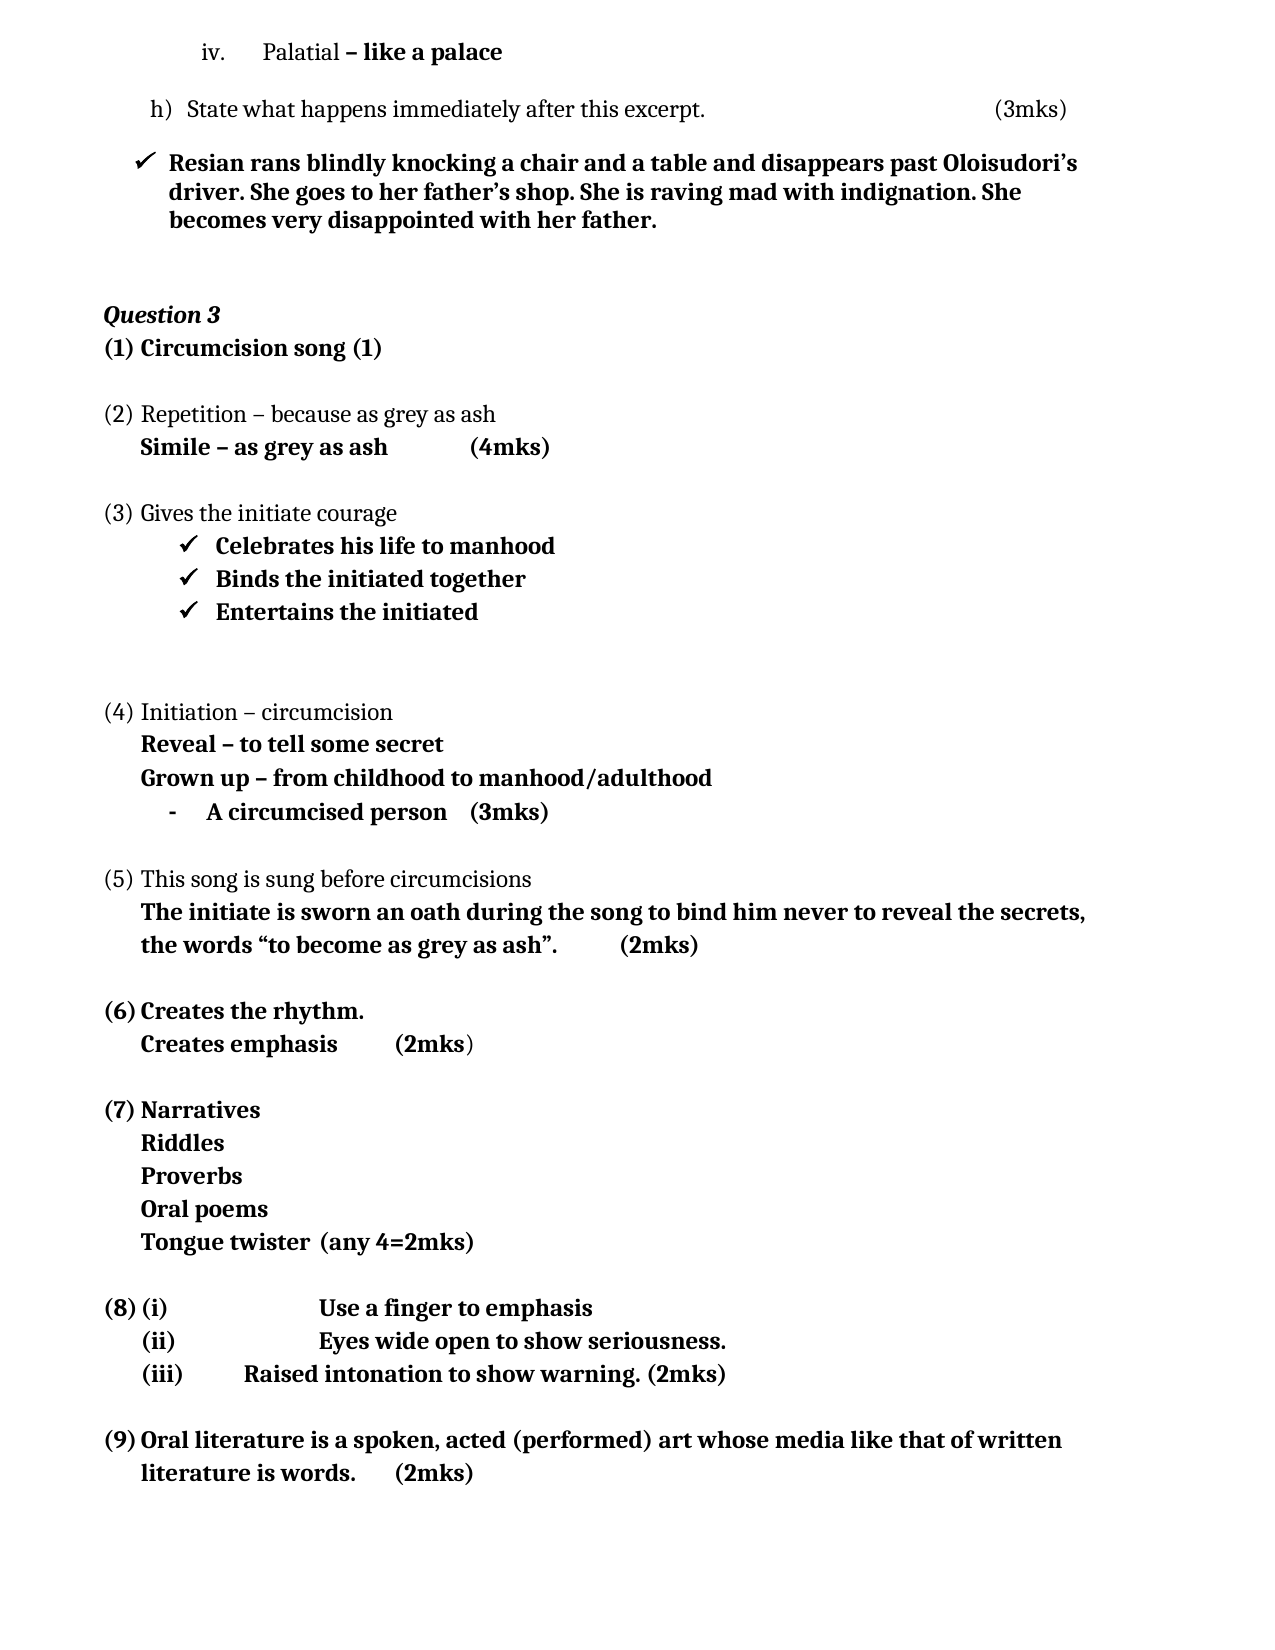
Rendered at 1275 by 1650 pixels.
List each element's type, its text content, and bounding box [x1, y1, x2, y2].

list Reveal – to tell some secret [141, 730, 1125, 759]
list Question 3 [103, 301, 1125, 330]
list Resian rans blindly knocking a chair and a table and disappears past Oloisudori’s driver. She goes to her father’s shop. She is raving mad with indignation. She becomes very disappointed with her father. [131, 149, 1125, 235]
list Repetition – because as grey as ash [103, 400, 1125, 429]
list Creates the rhythm. [103, 997, 1125, 1025]
list (ii) Eyes wide open to show seriousness. [141, 1327, 1125, 1356]
list Oral literature is a spoken, acted (performed) art whose media like that of written literature is words. (2mks) [103, 1426, 1125, 1488]
list Simile – as grey as ash (4mks) [141, 433, 1125, 462]
list Gives the initiate courage [103, 499, 1125, 528]
list State what happens immediately after this excerpt. (3mks) [150, 95, 1125, 124]
list Proverbs [141, 1162, 1125, 1190]
list Narratives [103, 1096, 1125, 1124]
list Creates emphasis (2mks) [141, 1029, 1125, 1058]
list Tongue twister (any 4=2mks) [141, 1228, 1125, 1256]
list Circumcision song (1) [103, 334, 1125, 363]
list The initiate is sworn an oath during the song to bind him never to reveal the secrets, the words “to become as grey as ash”. (2mks) [141, 897, 1125, 959]
list Riddles [141, 1129, 1125, 1157]
list Palatial – like a palace [225, 37, 1125, 66]
list (i) Use a finger to emphasis [103, 1294, 1125, 1322]
list Binds the initiated together [178, 565, 1125, 594]
list Oral poems [141, 1195, 1125, 1223]
list Grown up – from childhood to manhood/adulthood [141, 763, 1125, 792]
list A circumcised person (3mks) [169, 796, 1125, 827]
list Entertains the initiated [178, 598, 1125, 627]
list This song is sung before circumcisions [103, 864, 1125, 893]
list Initiation – circumcision [103, 697, 1125, 726]
list Celebrates his life to manhood [178, 532, 1125, 561]
list (iii) Raised intonation to show warning. (2mks) [141, 1360, 1125, 1388]
